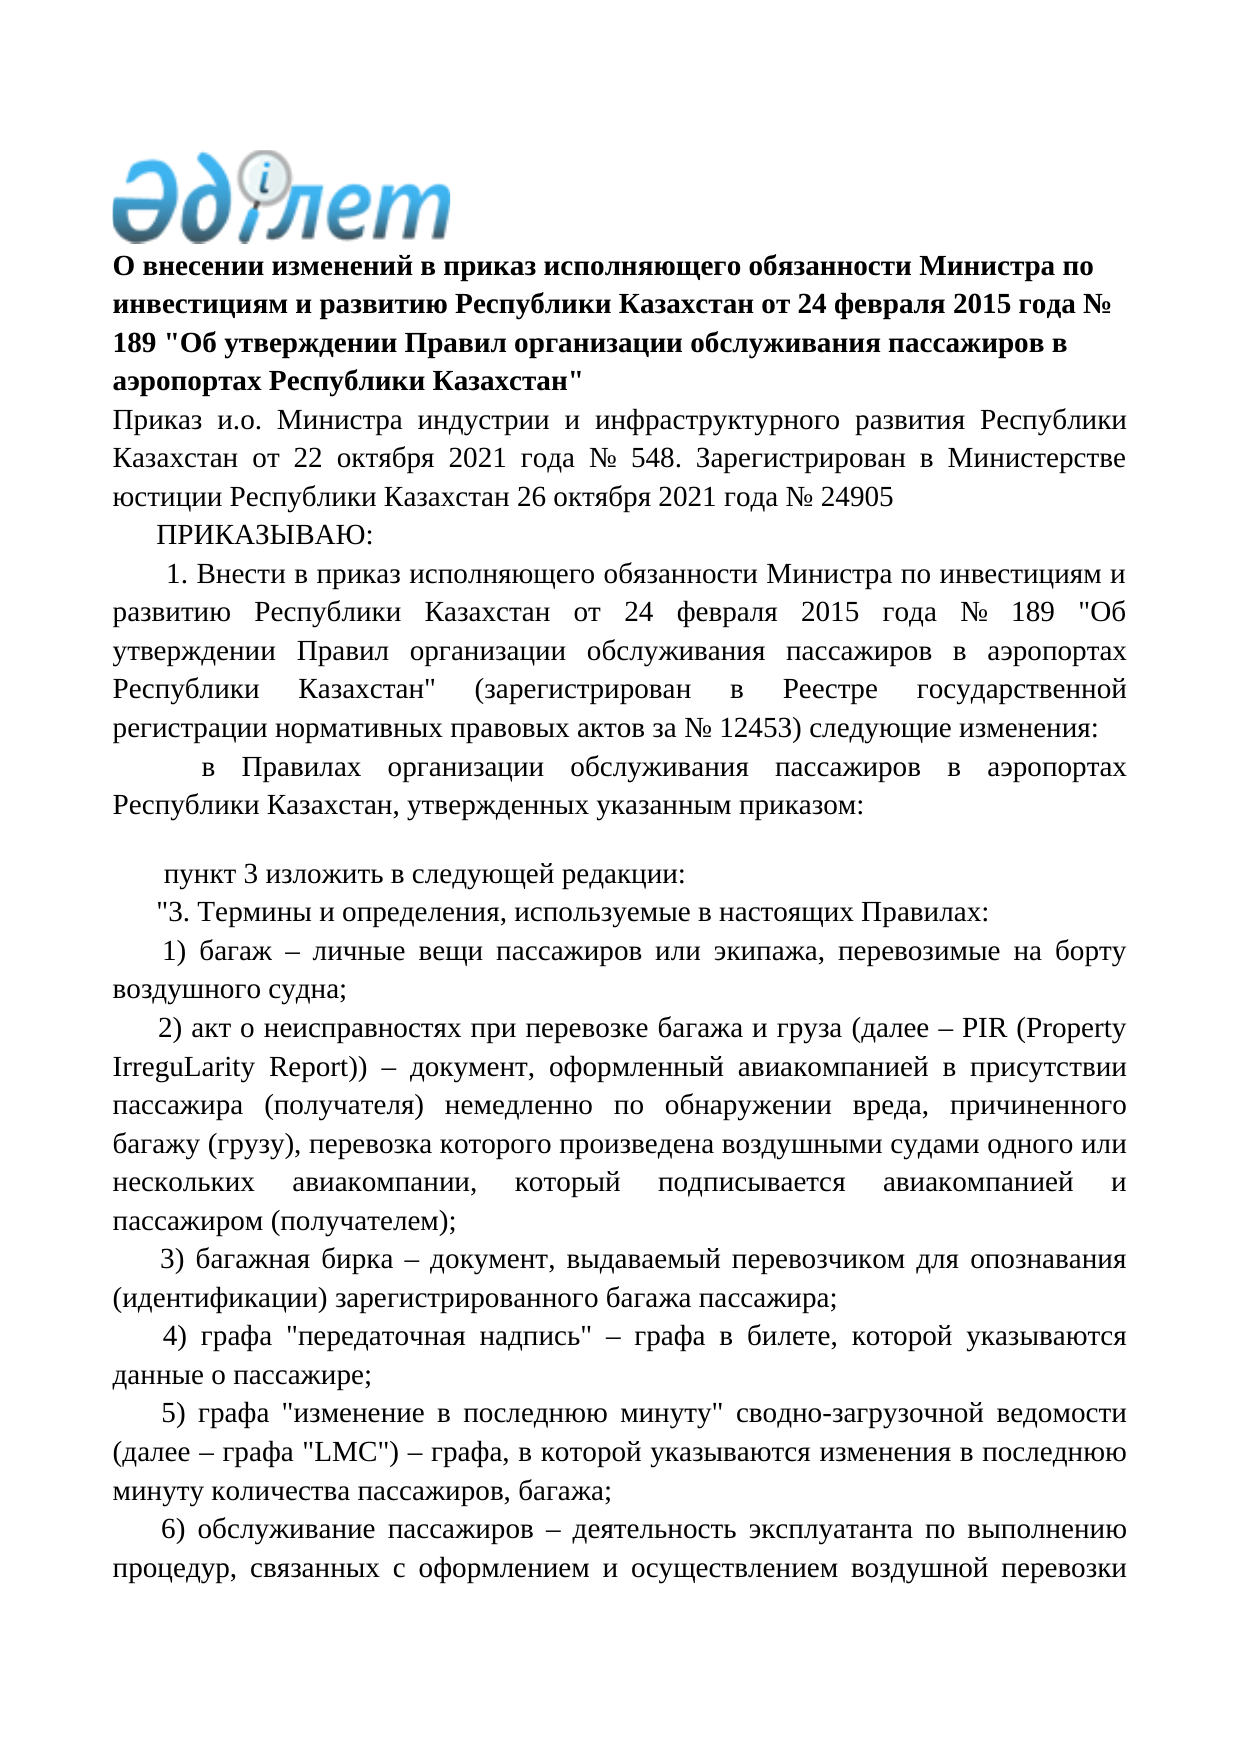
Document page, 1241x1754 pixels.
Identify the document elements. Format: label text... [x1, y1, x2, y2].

text 1) багаж – личные вещи пассажиров или экипажа, перевозимые на борту воздушного судна; [112, 933, 1128, 1005]
text 2) акт о неисправностях при перевозке багажа и груза (далее – PIR (Property IrreguLarity Report)) – документ, оформленный авиакомпанией в присутствии пассажира (получателя) немедленно по обнаружении вреда, причиненного багажу (грузу), перевозка которого произведена воздушными судами одного или нескольких авиакомпании, который подписывается авиакомпанией и пассажиром (получателем); [112, 1010, 1128, 1236]
picture [112, 150, 451, 244]
text Приказ и.о. Министра индустрии и инфраструктурного развития Республики Казахстан от 22 октября 2021 года № 548. Зарегистрирован в Министерстве юстиции Республики Казахстан 26 октября 2021 года № 24905 [112, 402, 1128, 512]
text в Правилах организации обслуживания пассажиров в аэропортах Республики Казахстан, утвержденных указанным приказом: [112, 749, 1128, 821]
text 3) багажная бирка – документ, выдаваемый перевозчиком для опознавания (идентификации) зарегистрированного багажа пассажира; [112, 1241, 1128, 1313]
text 1. Внести в приказ исполняющего обязанности Министра по инвестициям и развитию Республики Казахстан от 24 февраля 2015 года № 189 "Об утверждении Правил организации обслуживания пассажиров в аэропортах Республики Казахстан" (зарегистрирован в Реестре государственной регистрации нормативных правовых актов за № 12453) следующие изменения: [112, 556, 1128, 744]
text пункт 3 изложить в следующей редакции: [112, 856, 1128, 889]
text "3. Термины и определения, используемые в настоящих Правилах: [112, 894, 1128, 928]
text 4) графа "передаточная надпись" – графа в билете, которой указываются данные о пассажире; [112, 1318, 1128, 1391]
text ПРИКАЗЫВАЮ: [112, 517, 1128, 551]
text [112, 1511, 1128, 1583]
text 5) графа "изменение в последнюю минуту" сводно-загрузочной ведомости (далее – графа "LMC") – графа, в которой указываются изменения в последнюю минуту количества пассажиров, багажа; [112, 1396, 1128, 1506]
text О внесении изменений в приказ исполняющего обязанности Министра по инвестициям и развитию Республики Казахстан от 24 февраля 2015 года № 189 "Об утверждении Правил организации обслуживания пассажиров в аэропортах Республики Казахстан" [112, 248, 1128, 397]
